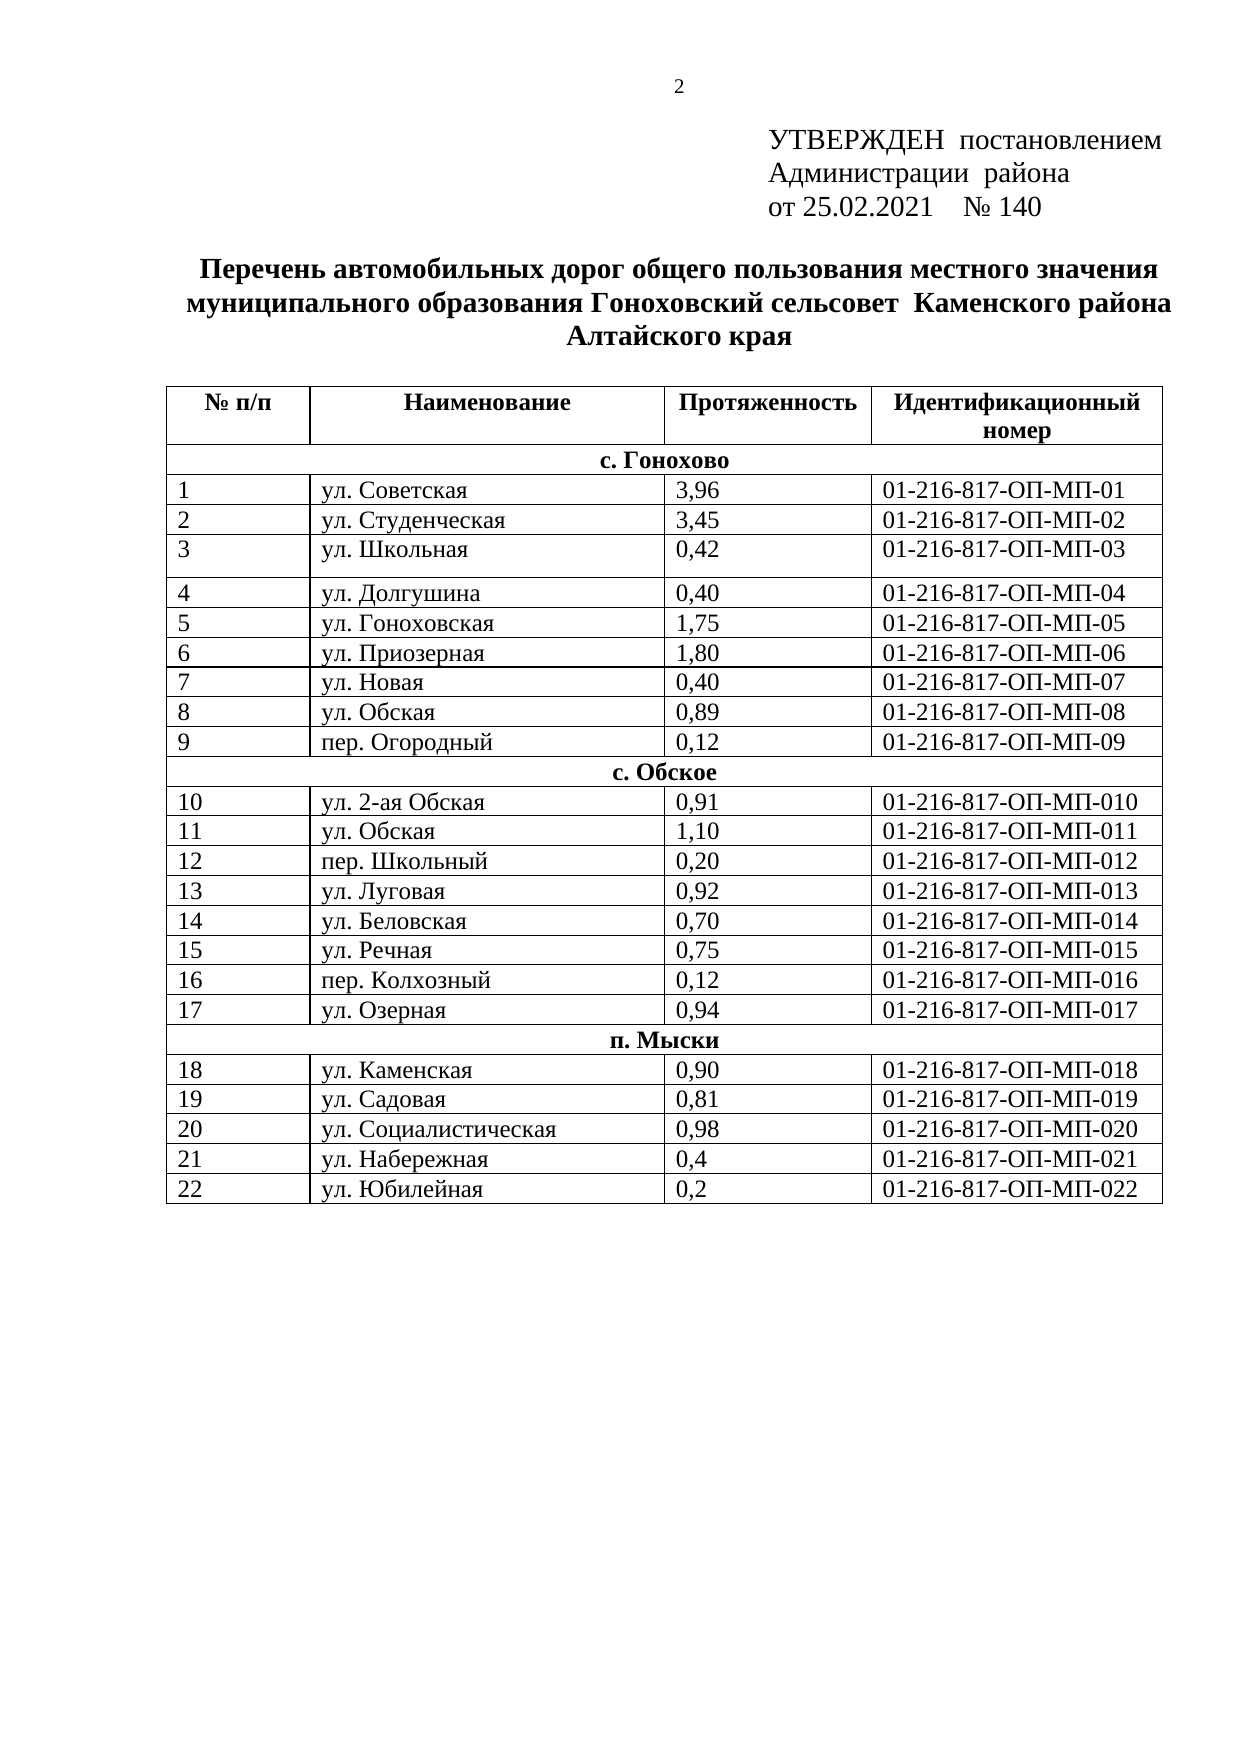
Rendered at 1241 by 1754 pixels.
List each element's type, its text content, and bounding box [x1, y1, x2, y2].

table_cell 0,42 [665, 535, 871, 577]
table_cell 01-216-817-ОП-МП-016 [872, 965, 1162, 994]
table_cell пер. Колхозный [311, 965, 664, 994]
table_cell 01-216-817-ОП-МП-07 [872, 668, 1162, 696]
table_cell 01-216-817-ОП-МП-08 [872, 697, 1162, 726]
table_cell ул. Каменская [311, 1055, 664, 1083]
table_cell ул. Новая [311, 668, 664, 696]
table_cell 18 [167, 1055, 309, 1083]
table_cell 13 [167, 876, 309, 905]
table_cell 01-216-817-ОП-МП-06 [872, 638, 1162, 666]
table_cell ул. Садовая [311, 1085, 664, 1113]
table_cell 9 [167, 727, 309, 756]
table_cell 3,45 [665, 505, 871, 533]
table_cell 0,89 [665, 697, 871, 726]
table_cell 01-216-817-ОП-МП-02 [872, 505, 1162, 533]
table_cell 0,2 [665, 1174, 871, 1203]
title УТВЕРЖДЕН постановлением [768, 122, 1181, 156]
table_cell ул. Обская [311, 697, 664, 726]
table_cell 5 [167, 608, 309, 637]
table_cell ул. Социалистическая [311, 1114, 664, 1143]
table_cell ул. Беловская [311, 906, 664, 934]
table_cell 11 [167, 816, 309, 845]
table_cell ул. Долгушина [311, 578, 664, 607]
table_cell 0,12 [665, 727, 871, 756]
table_cell 01-216-817-ОП-МП-014 [872, 906, 1162, 934]
table_cell 01-216-817-ОП-МП-021 [872, 1144, 1162, 1173]
table_cell 01-216-817-ОП-МП-017 [872, 995, 1162, 1024]
table_cell ул. Школьная [311, 535, 664, 577]
table_cell ул. Речная [311, 936, 664, 964]
table_cell пер. Школьный [311, 846, 664, 875]
table_cell 01-216-817-ОП-МП-022 [872, 1174, 1162, 1203]
table_cell 0,70 [665, 906, 871, 934]
title от 25.02.2021 № 140 [768, 189, 1181, 223]
table_cell ул. Гоноховская [311, 608, 664, 637]
table_cell 0,81 [665, 1085, 871, 1113]
table_header Наименование [311, 387, 664, 444]
table_cell 20 [167, 1114, 309, 1143]
table_cell 1,75 [665, 608, 871, 637]
table_cell 01-216-817-ОП-МП-011 [872, 816, 1162, 845]
table_cell 16 [167, 965, 309, 994]
table_cell 15 [167, 936, 309, 964]
table_cell ул. Приозерная [311, 638, 664, 666]
table_cell 10 [167, 787, 309, 815]
table_cell 1 [167, 475, 309, 504]
table_cell ул. 2-ая Обская [311, 787, 664, 815]
table_cell 0,12 [665, 965, 871, 994]
table_cell 01-216-817-ОП-МП-09 [872, 727, 1162, 756]
table_cell 1,80 [665, 638, 871, 666]
table_cell 0,40 [665, 578, 871, 607]
text Перечень автомобильных дорог общего пользования местного значения муниципального образования Гоноховский сельсовет Каменского района Алтайского края [177, 251, 1181, 352]
table_cell ул. Набережная [311, 1144, 664, 1173]
table_cell 12 [167, 846, 309, 875]
table_cell 0,94 [665, 995, 871, 1024]
table_cell 4 [167, 578, 309, 607]
table_cell 01-216-817-ОП-МП-010 [872, 787, 1162, 815]
table_cell 2 [167, 505, 309, 533]
table_cell 19 [167, 1085, 309, 1113]
table_header Идентификационный номер [872, 387, 1162, 444]
table_cell 1,10 [665, 816, 871, 845]
table_header № п/п [167, 387, 309, 444]
table_cell 0,4 [665, 1144, 871, 1173]
table_header Протяженность [665, 387, 871, 444]
table_cell 7 [167, 668, 309, 696]
table_cell ул. Обская [311, 816, 664, 845]
table_cell 0,91 [665, 787, 871, 815]
table_cell 22 [167, 1174, 309, 1203]
table_cell 14 [167, 906, 309, 934]
table_cell ул. Озерная [311, 995, 664, 1024]
table_cell 8 [167, 697, 309, 726]
table_cell ул. Луговая [311, 876, 664, 905]
table_cell 01-216-817-ОП-МП-019 [872, 1085, 1162, 1113]
table_cell 01-216-817-ОП-МП-018 [872, 1055, 1162, 1083]
table_cell 01-216-817-ОП-МП-03 [872, 535, 1162, 577]
table_cell 01-216-817-ОП-МП-012 [872, 846, 1162, 875]
title Администрации района [768, 156, 1181, 189]
table_cell ул. Студенческая [311, 505, 664, 533]
table_cell 01-216-817-ОП-МП-015 [872, 936, 1162, 964]
table_cell 01-216-817-ОП-МП-04 [872, 578, 1162, 607]
table_cell 0,92 [665, 876, 871, 905]
table_cell ул. Юбилейная [311, 1174, 664, 1203]
table_cell 3,96 [665, 475, 871, 504]
table_cell ул. Советская [311, 475, 664, 504]
table_cell 0,20 [665, 846, 871, 875]
table_cell 01-216-817-ОП-МП-01 [872, 475, 1162, 504]
table_cell п. Мыски [167, 1025, 1162, 1054]
table_cell 01-216-817-ОП-МП-013 [872, 876, 1162, 905]
table_cell с. Обское [167, 757, 1162, 786]
table_cell 0,75 [665, 936, 871, 964]
table_cell 17 [167, 995, 309, 1024]
table_cell пер. Огородный [311, 727, 664, 756]
table_cell 01-216-817-ОП-МП-020 [872, 1114, 1162, 1143]
table_cell 0,40 [665, 668, 871, 696]
table_cell 0,90 [665, 1055, 871, 1083]
table_cell с. Гонохово [167, 445, 1162, 474]
table_cell 3 [167, 535, 309, 577]
table_cell 0,98 [665, 1114, 871, 1143]
table_cell 21 [167, 1144, 309, 1173]
table_cell 6 [167, 638, 309, 666]
table_cell 01-216-817-ОП-МП-05 [872, 608, 1162, 637]
